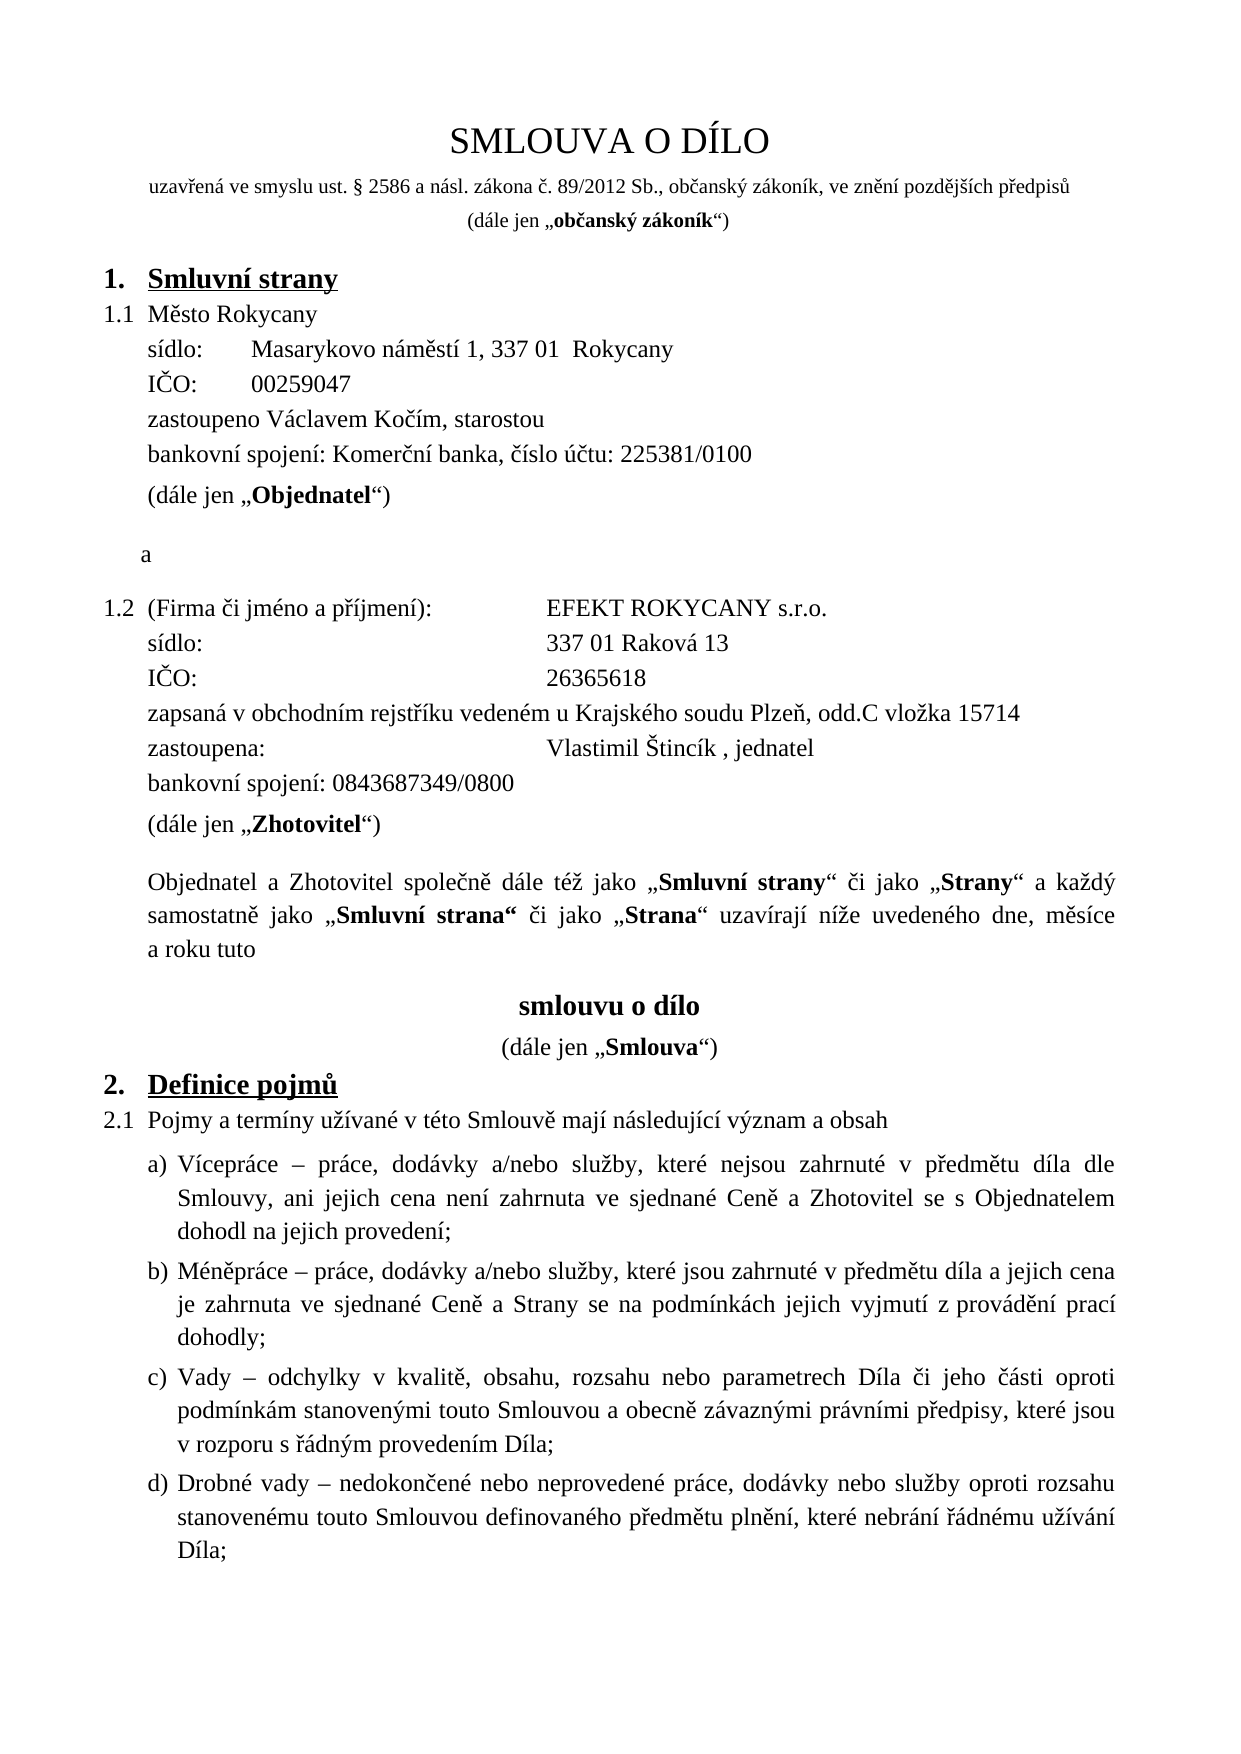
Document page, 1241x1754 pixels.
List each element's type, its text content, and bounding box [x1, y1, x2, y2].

text SMLOUVA O DÍLO [103, 119, 1116, 162]
text zapsaná v obchodním rejstříku vedeném u Krajského soudu Plzeň, odd.C vložka 15714 [147, 698, 1116, 726]
text (dále jen „Zhotovitel“) [147, 809, 1116, 838]
text sídlo: 337 01 Raková 13 [141, 628, 1116, 656]
text zastoupeno Václavem Kočím, starostou [147, 404, 1116, 433]
text (dále jen „občanský zákoník“) [103, 208, 1116, 232]
text zastoupena: Vlastimil Štincík , jednatel [147, 733, 1116, 761]
list Smluvní strany [103, 261, 1116, 294]
text IČO: 26365618 [147, 663, 1116, 691]
text bankovní spojení: 0843687349/0800 [147, 768, 1116, 796]
text IČO: 00259047 [147, 369, 1116, 398]
text smlouvu o dílo [103, 988, 1116, 1021]
text a [103, 534, 1116, 568]
list Vady – odchylky v kvalitě, obsahu, rozsahu nebo parametrech Díla či jeho části oproti podmínkám stanovenými touto Smlouvou a obecně závaznými právními předpisy, které jsou v rozporu s řádným provedením Díla; [147, 1357, 1116, 1457]
list Pojmy a termíny užívané v této Smlouvě mají následující význam a obsah [103, 1106, 1116, 1134]
text bankovní spojení: Komerční banka, číslo účtu: 225381/0100 [147, 439, 1116, 468]
list Vícepráce – práce, dodávky a/nebo služby, které nejsou zahrnuté v předmětu díla dle Smlouvy, ani jejich cena není zahrnuta ve sjednané Ceně a Zhotovitel se s Objednatelem dohodl na jejich provedení; [147, 1145, 1116, 1245]
list Drobné vady – nedokončené nebo neprovedené práce, dodávky nebo služby oproti rozsahu stanovenému touto Smlouvou definovaného předmětu plnění, které nebrání řádnému užívání Díla; [147, 1464, 1116, 1564]
text sídlo: Masarykovo náměstí 1, 337 01 Rokycany [141, 334, 1116, 363]
list Město Rokycany [103, 299, 1116, 328]
list Méněpráce – práce, dodávky a/nebo služby, které jsou zahrnuté v předmětu díla a jejich cena je zahrnuta ve sjednané Ceně a Strany se na podmínkách jejich vyjmutí z provádění prací dohodly; [147, 1251, 1116, 1351]
text (dále jen „Smlouva“) [103, 1027, 1116, 1061]
list (Firma či jméno a příjmení): EFEKT ROKYCANY s.r.o. [103, 593, 1116, 621]
text Objednatel a Zhotovitel společně dále též jako „Smluvní strany“ či jako „Strany“ a každý samostatně jako „Smluvní strana“ či jako „Strana“ uzavírají níže uvedeného dne, měsíce a roku tuto [147, 863, 1116, 963]
list Definice pojmů [103, 1067, 1116, 1101]
text uzavřená ve smyslu ust. § 2586 a násl. zákona č. 89/2012 Sb., občanský zákoník, ve znění pozdějších předpisů [103, 174, 1116, 198]
text (dále jen „Objednatel“) [147, 481, 1116, 509]
